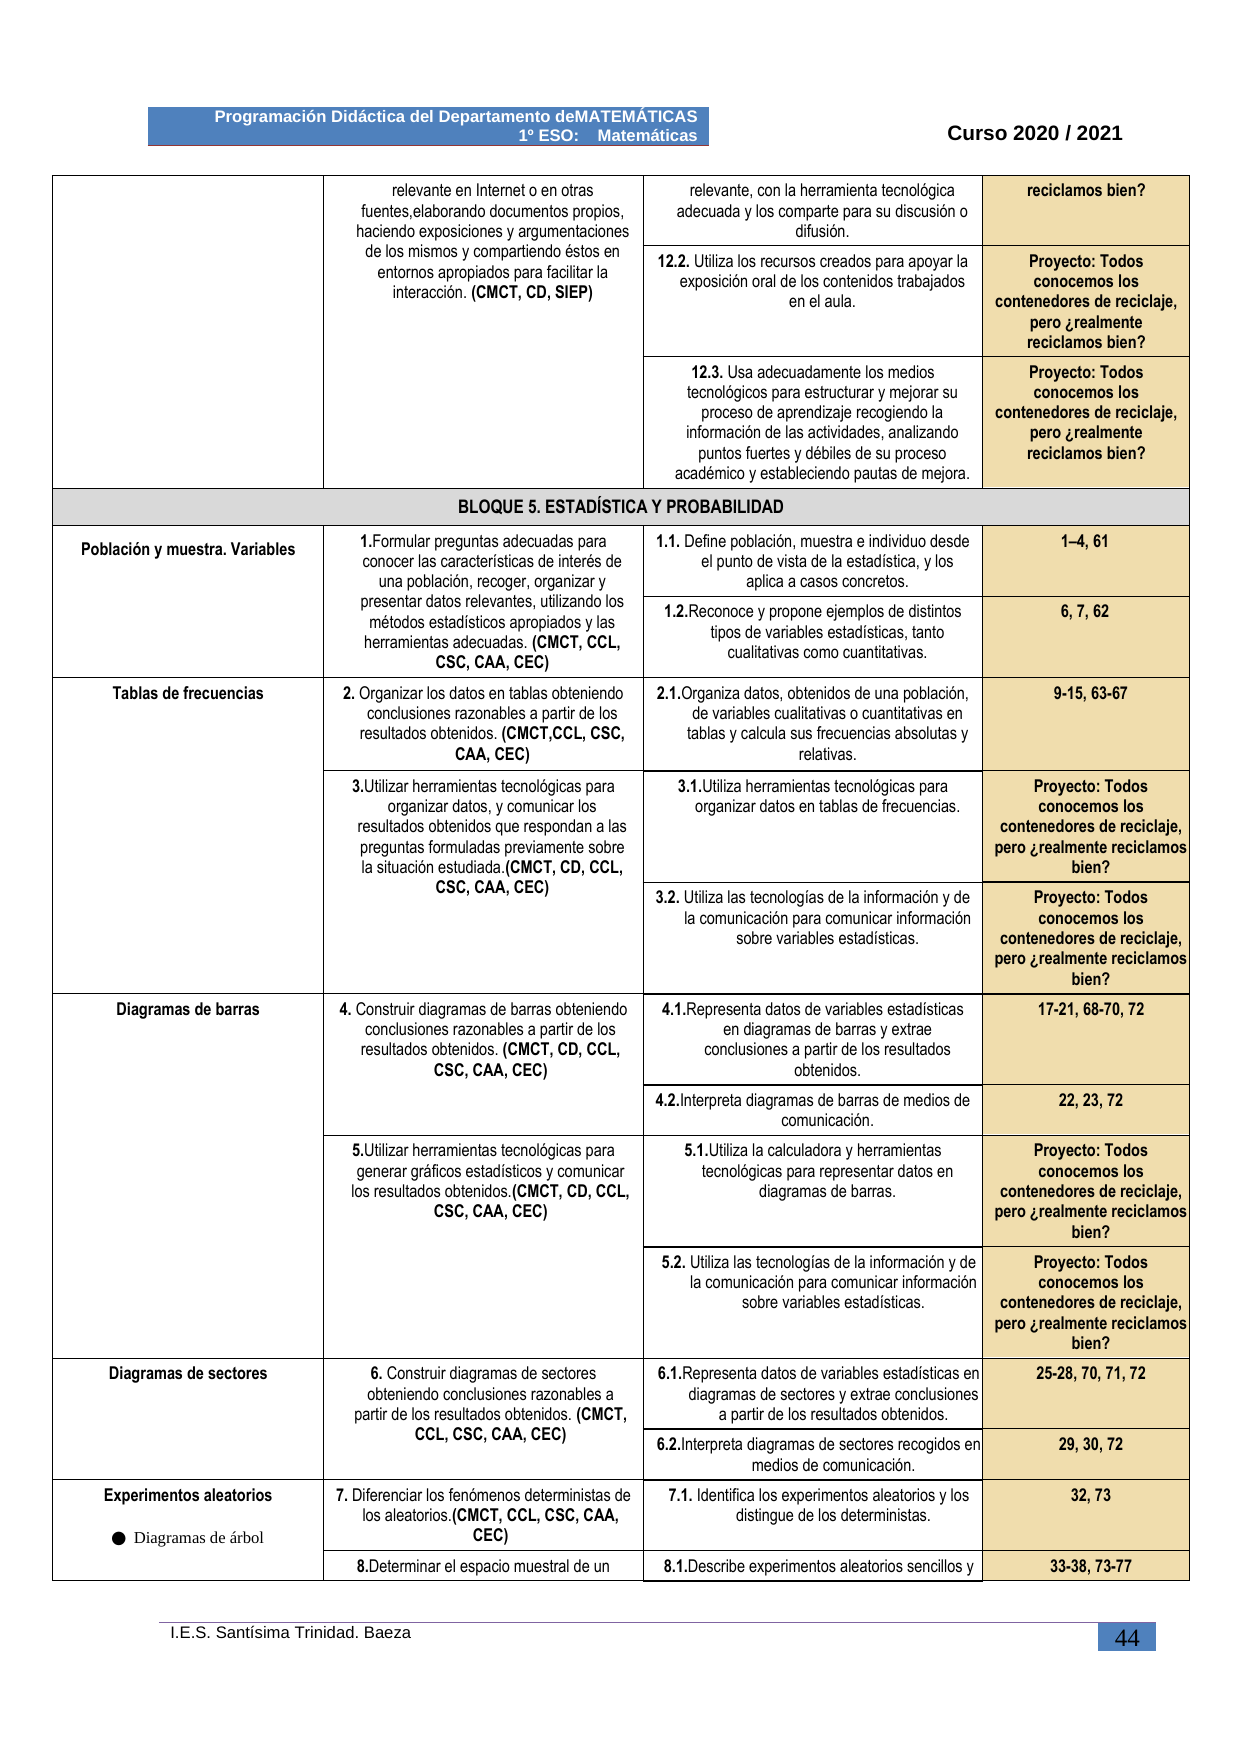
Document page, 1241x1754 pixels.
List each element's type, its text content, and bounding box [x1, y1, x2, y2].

table_cell Proyecto: Todos conocemos los contenedores de reciclaje, pero ¿realmente reciclamos bien? [983, 246, 1189, 356]
table_cell 3.Utilizar herramientas tecnológicas para organizar datos, y comunicar los resultados obtenidos que respondan a las preguntas formuladas previamente sobre la situación estudiada.(CMCT, CD, CCL, CSC, CAA, CEC) [324, 771, 643, 993]
table_cell 1.2.Reconoce y propone ejemplos de distintos tipos de variables estadísticas, tanto cualitativas como cuantitativas. [644, 597, 982, 677]
table_cell 29, 30, 72 [983, 1429, 1189, 1479]
table_cell 6.2.Interpreta diagramas de sectores recogidos en medios de comunicación. [644, 1430, 982, 1479]
table_cell 25-28, 70, 71, 72 [983, 1359, 1189, 1428]
table_cell 7.1. Identifica los experimentos aleatorios y los distingue de los deterministas. [644, 1481, 982, 1550]
table_cell Proyecto: Todos conocemos los contenedores de reciclaje, pero ¿realmente reciclamos bien? [983, 357, 1189, 487]
table_cell Tablas de frecuencias [53, 678, 323, 993]
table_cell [983, 176, 1189, 245]
table_cell Proyecto: Todos conocemos los contenedores de reciclaje, pero ¿realmente reciclamos bien? [983, 1247, 1189, 1357]
table_cell Proyecto: Todos conocemos los contenedores de reciclaje, pero ¿realmente reciclamos bien? [983, 883, 1189, 993]
table_cell Diagramas de sectores [53, 1359, 323, 1479]
table_cell 2. Organizar los datos en tablas obteniendo conclusiones razonables a partir de los resultados obtenidos. (CMCT,CCL, CSC, CAA, CEC) [324, 678, 643, 770]
table_cell 17-21, 68-70, 72 [983, 995, 1189, 1084]
table_cell Diagramas de barras [53, 994, 323, 1357]
table_cell 4.1.Representa datos de variables estadísticas en diagramas de barras y extrae conclusiones a partir de los resultados obtenidos. [644, 995, 982, 1084]
table_cell 5.2. Utiliza las tecnologías de la información y de la comunicación para comunicar información sobre variables estadísticas. [644, 1248, 982, 1357]
table_cell 32, 73 [983, 1480, 1189, 1550]
table_cell 3.1.Utiliza herramientas tecnológicas para organizar datos en tablas de frecuencias. [644, 772, 982, 881]
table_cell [324, 176, 643, 487]
table_cell 1.Formular preguntas adecuadas para conocer las características de interés de una población, recoger, organizar y presentar datos relevantes, utilizando los métodos estadísticos apropiados y las herramientas adecuadas. (CMCT, CCL, CSC, CAA, CEC) [324, 526, 643, 677]
table_cell Proyecto: Todos conocemos los contenedores de reciclaje, pero ¿realmente reciclamos bien? [983, 1136, 1189, 1246]
table_cell 6, 7, 62 [983, 597, 1189, 677]
table_cell 1.1. Define población, muestra e individuo desde el punto de vista de la estadística, y los aplica a casos concretos. [644, 526, 982, 596]
table_cell 1–4, 61 [983, 526, 1189, 596]
table_cell 12.2. Utiliza los recursos creados para apoyar la exposición oral de los contenidos trabajados en el aula. [644, 246, 982, 356]
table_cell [644, 176, 982, 245]
table_cell Población y muestra. Variables [53, 526, 323, 677]
table_cell Proyecto: Todos conocemos los contenedores de reciclaje, pero ¿realmente reciclamos bien? [983, 771, 1189, 881]
table_cell 5.Utilizar herramientas tecnológicas para generar gráficos estadísticos y comunicar los resultados obtenidos.(CMCT, CD, CCL, CSC, CAA, CEC) [324, 1136, 643, 1357]
table_cell 2.1.Organiza datos, obtenidos de una población, de variables cualitativas o cuantitativas en tablas y calcula sus frecuencias absolutas y relativas. [644, 678, 982, 770]
table_cell 12.3. Usa adecuadamente los medios tecnológicos para estructurar y mejorar su proceso de aprendizaje recogiendo la información de las actividades, analizando puntos fuertes y débiles de su proceso académico y estableciendo pautas de mejora. [644, 357, 982, 487]
table_cell 22, 23, 72 [983, 1085, 1189, 1134]
table_cell 5.1.Utiliza la calculadora y herramientas tecnológicas para representar datos en diagramas de barras. [644, 1136, 982, 1246]
table_cell 33-38, 73-77 [983, 1551, 1189, 1580]
table_cell 6. Construir diagramas de sectores obteniendo conclusiones razonables a partir de los resultados obtenidos. (CMCT, CCL, CSC, CAA, CEC) [324, 1359, 643, 1479]
table_cell Experimentos aleatorios Diagramas de árbol [53, 1480, 323, 1580]
table_cell BLOQUE 5. ESTADÍSTICA Y PROBABILIDAD [53, 489, 1189, 525]
table_cell 4. Construir diagramas de barras obteniendo conclusiones razonables a partir de los resultados obtenidos. (CMCT, CD, CCL, CSC, CAA, CEC) [324, 994, 643, 1134]
table_cell 6.1.Representa datos de variables estadísticas en diagramas de sectores y extrae conclusiones a partir de los resultados obtenidos. [644, 1359, 982, 1428]
table_cell 3.2. Utiliza las tecnologías de la información y de la comunicación para comunicar información sobre variables estadísticas. [644, 883, 982, 993]
table_cell 7. Diferenciar los fenómenos deterministas de los aleatorios.(CMCT, CCL, CSC, CAA, CEC) [324, 1480, 643, 1550]
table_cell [644, 1551, 982, 1580]
table_cell 9-15, 63-67 [983, 678, 1189, 770]
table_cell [324, 1551, 643, 1580]
table_cell 4.2.Interpreta diagramas de barras de medios de comunicación. [644, 1086, 982, 1134]
